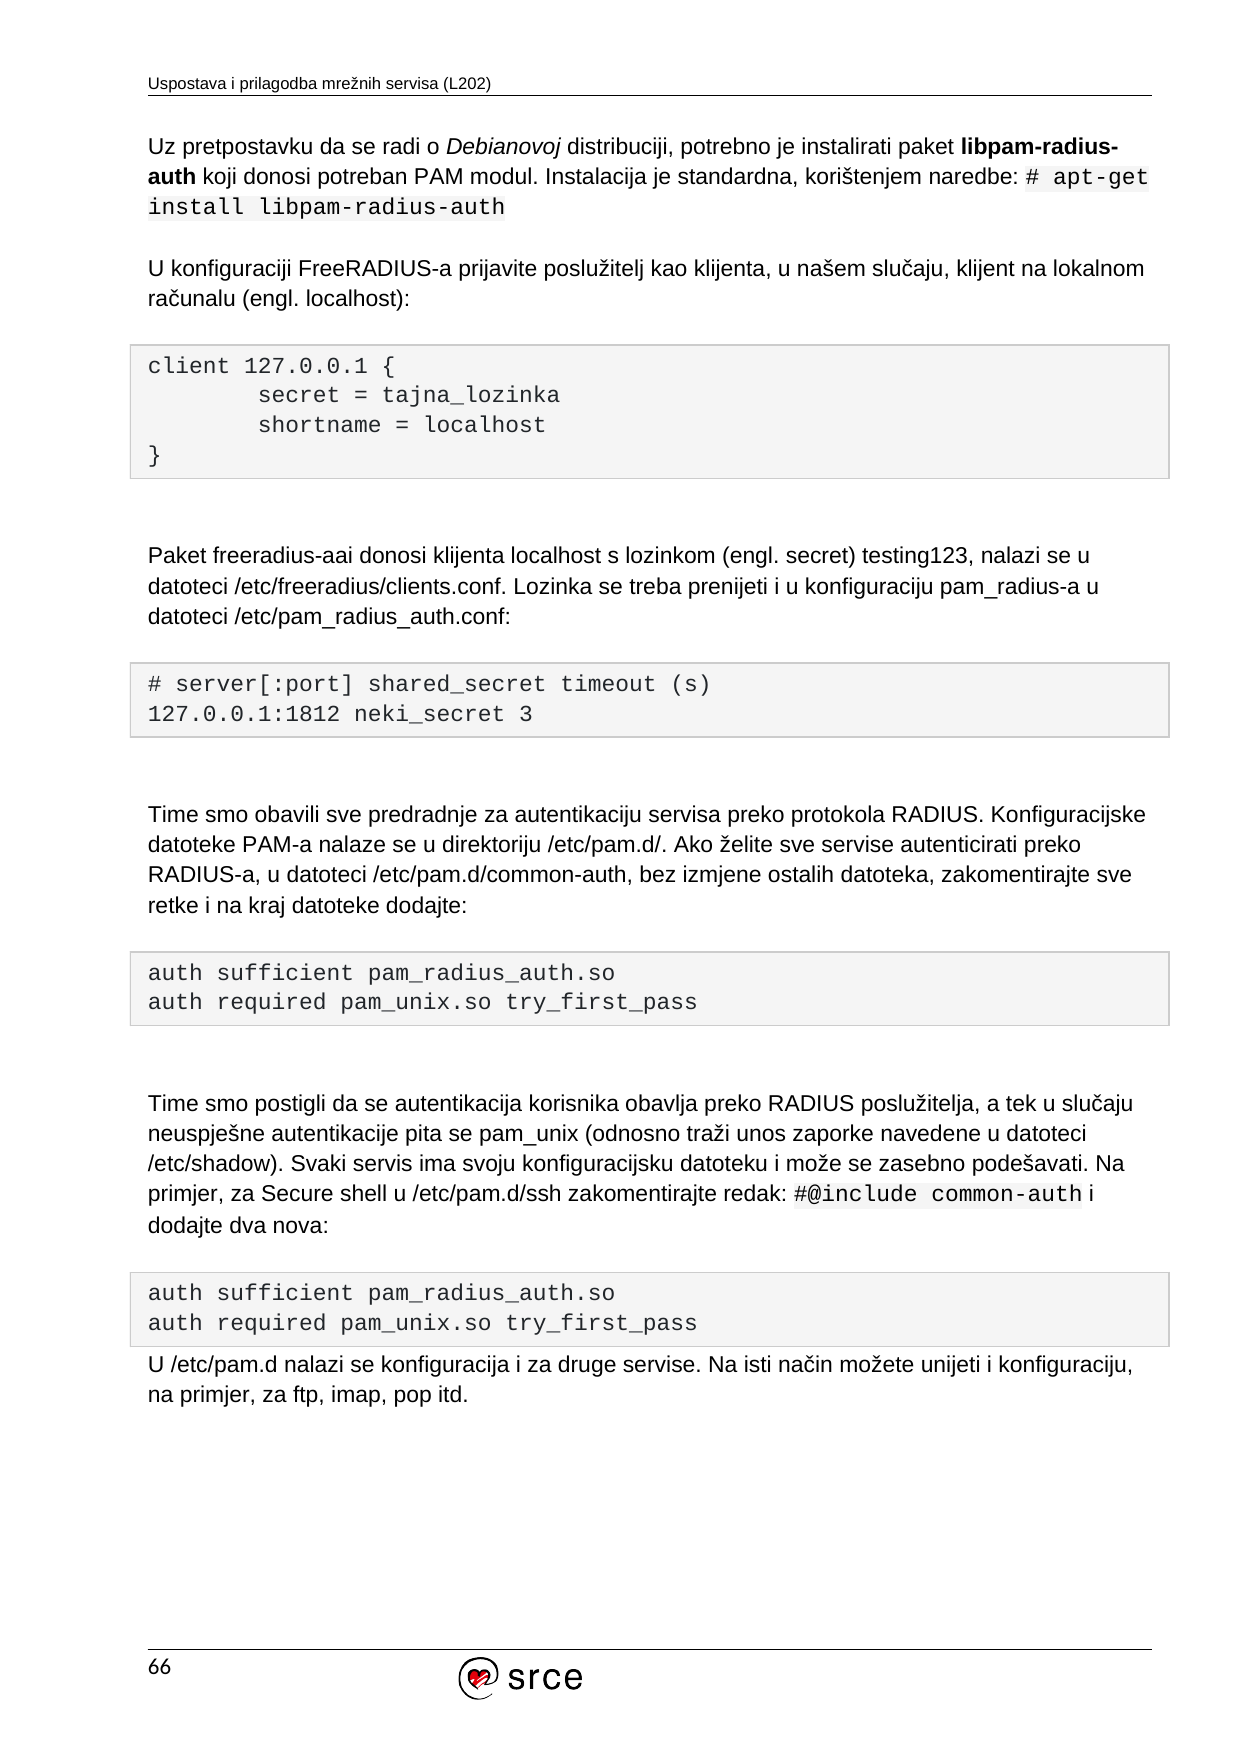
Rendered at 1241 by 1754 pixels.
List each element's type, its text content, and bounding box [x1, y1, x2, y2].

text auth sufficient pam_radius_auth.so [131, 1273, 1168, 1302]
text shortname = localhost [131, 404, 1168, 433]
text 127.0.0.1:1812 neki_secret 3 [131, 692, 1168, 736]
picture [458, 1657, 582, 1700]
text U konfiguraciji FreeRADIUS-a prijavite poslužitelj kao klijenta, u našem slučaju, klijent na lokalnom računalu (engl. localhost): [148, 254, 1152, 311]
text Time smo postigli da se autentikacija korisnika obavlja preko RADIUS poslužitelja, a tek u slučaju neuspješne autentikacije pita se pam_unix (odnosno traži unos zaporke navedene u datoteci /etc/shadow). Svaki servis ima svoju konfiguracijsku datoteku i može se zasebno podešavati. Na primjer, za Secure shell u /etc/pam.d/ssh zakomentirajte redak: #@include common-auth i dodajte dva nova: [148, 1090, 1152, 1239]
text Uz pretpostavku da se radi o Debianovoj distribuciji, potrebno je instalirati paket libpam-radius-auth koji donosi potreban PAM modul. Instalacija je standardna, korištenjem naredbe: # apt-get install libpam-radius-auth [148, 133, 1152, 221]
text Paket freeradius-aai donosi klijenta localhost s lozinkom (engl. secret) testing123, nalazi se u datoteci /etc/freeradius/clients.conf. Lozinka se treba prenijeti i u konfiguraciju pam_radius-a u datoteci /etc/pam_radius_auth.conf: [148, 542, 1152, 629]
text # server[:port] shared_secret timeout (s) [131, 664, 1168, 692]
text client 127.0.0.1 { [131, 346, 1168, 374]
text secret = tajna_lozinka [131, 374, 1168, 404]
text auth required pam_unix.so try_first_pass [131, 1302, 1168, 1346]
text Time smo obavili sve predradnje za autentikaciju servisa preko protokola RADIUS. Konfiguracijske datoteke PAM-a nalaze se u direktoriju /etc/pam.d/. Ako želite sve servise autenticirati preko RADIUS-a, u datoteci /etc/pam.d/common-auth, bez izmjene ostalih datoteka, zakomentirajte sve retke i na kraj datoteke dodajte: [148, 801, 1152, 918]
text U /etc/pam.d nalazi se konfiguracija i za druge servise. Na isti način možete unijeti i konfiguraciju, na primjer, za ftp, imap, pop itd. [148, 1351, 1152, 1408]
text } [131, 433, 1168, 478]
text auth sufficient pam_radius_auth.so [131, 953, 1168, 981]
text auth required pam_unix.so try_first_pass [131, 981, 1168, 1025]
